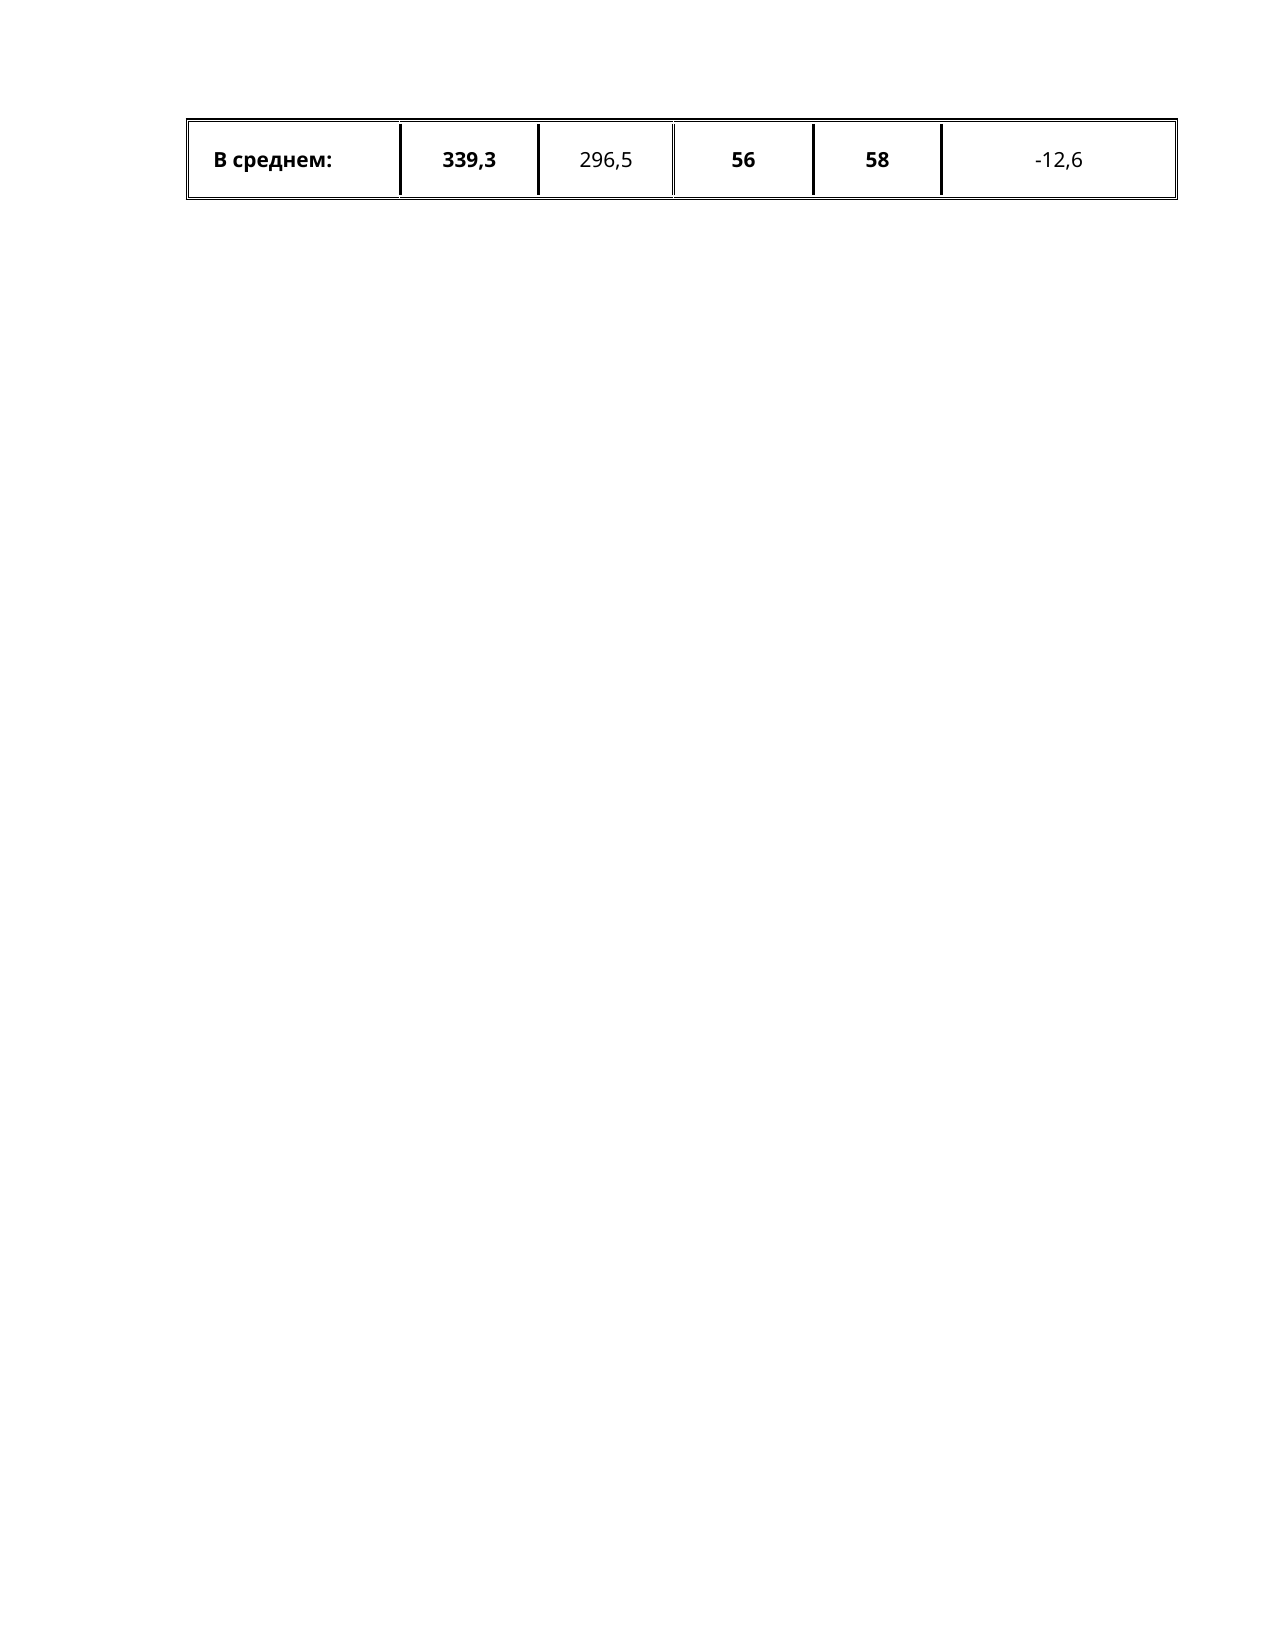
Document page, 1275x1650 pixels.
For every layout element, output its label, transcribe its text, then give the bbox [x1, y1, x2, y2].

table_cell 58 [813, 122, 941, 197]
table_cell В среднем: [189, 120, 400, 197]
table_cell 56 [674, 122, 813, 197]
table_cell -12,6 [941, 122, 1175, 197]
table_cell 339,3 [400, 122, 538, 197]
table_cell 296,5 [538, 122, 673, 197]
